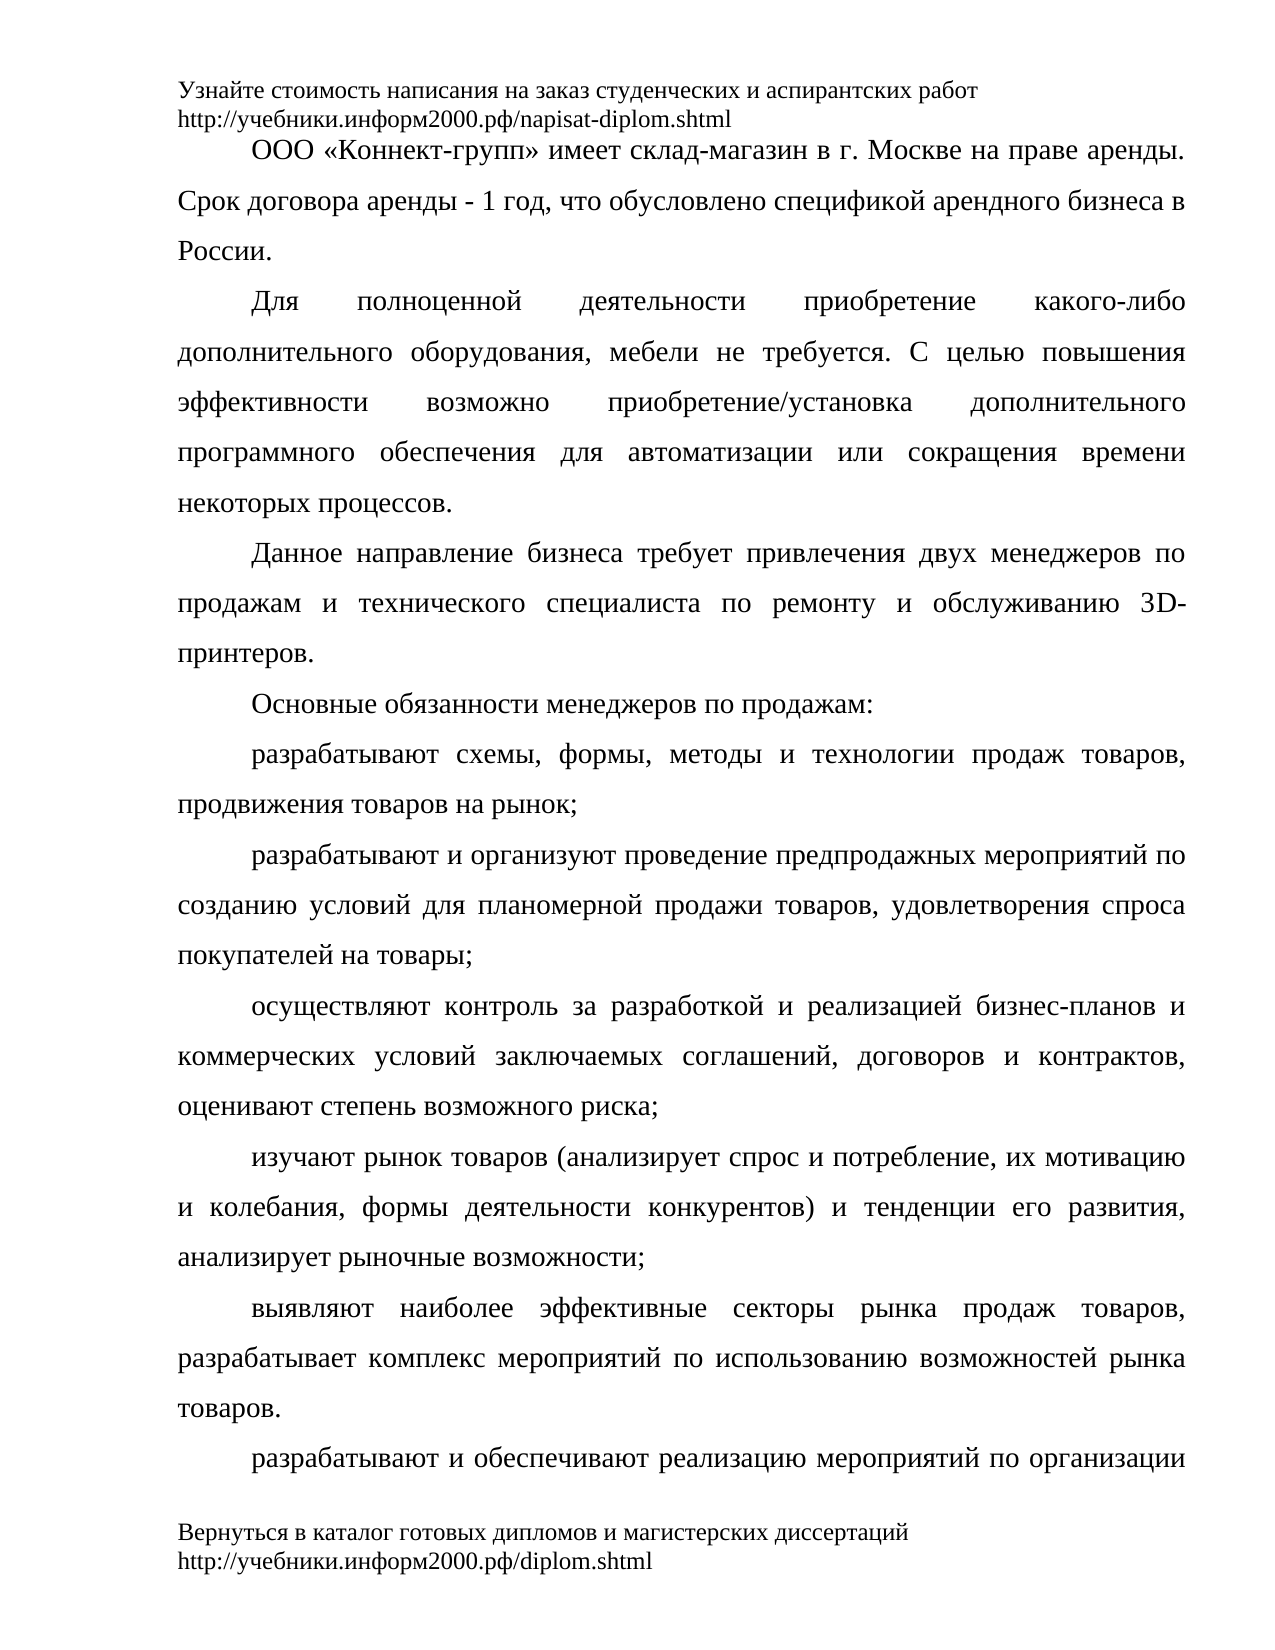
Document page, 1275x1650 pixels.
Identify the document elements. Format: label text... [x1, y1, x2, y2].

text разрабатывают схемы, формы, методы и технологии продаж товаров, продвижения товаров на рынок; [177, 736, 1186, 820]
text ООО «Коннект-групп» имеет склад-магазин в г. Москве на праве аренды. Срок договора аренды - 1 год, что обусловлено спецификой арендного бизнеса в России. [177, 132, 1186, 267]
text разрабатывают и организуют проведение предпродажных мероприятий по созданию условий для планомерной продажи товаров, удовлетворения спроса покупателей на товары; [177, 837, 1186, 971]
text изучают рынок товаров (анализирует спрос и потребление, их мотивацию и колебания, формы деятельности конкурентов) и тенденции его развития, анализирует рыночные возможности; [177, 1139, 1186, 1273]
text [177, 1441, 1186, 1474]
text Основные обязанности менеджеров по продажам: [177, 686, 1186, 719]
text Для полноценной деятельности приобретение какого-либо дополнительного оборудования, мебели не требуется. С целью повышения эффективности возможно приобретение/установка дополнительного программного обеспечения для автоматизации или сокращения времени некоторых процессов. [177, 283, 1186, 518]
text Данное направление бизнеса требует привлечения двух менеджеров по продажам и технического специалиста по ремонту и обслуживанию 3D-принтеров. [177, 535, 1186, 669]
text выявляют наиболее эффективные секторы рынка продаж товаров, разрабатывает комплекс мероприятий по использованию возможностей рынка товаров. [177, 1290, 1186, 1424]
text осуществляют контроль за разработкой и реализацией бизнес-планов и коммерческих условий заключаемых соглашений, договоров и контрактов, оценивают степень возможного риска; [177, 988, 1186, 1122]
